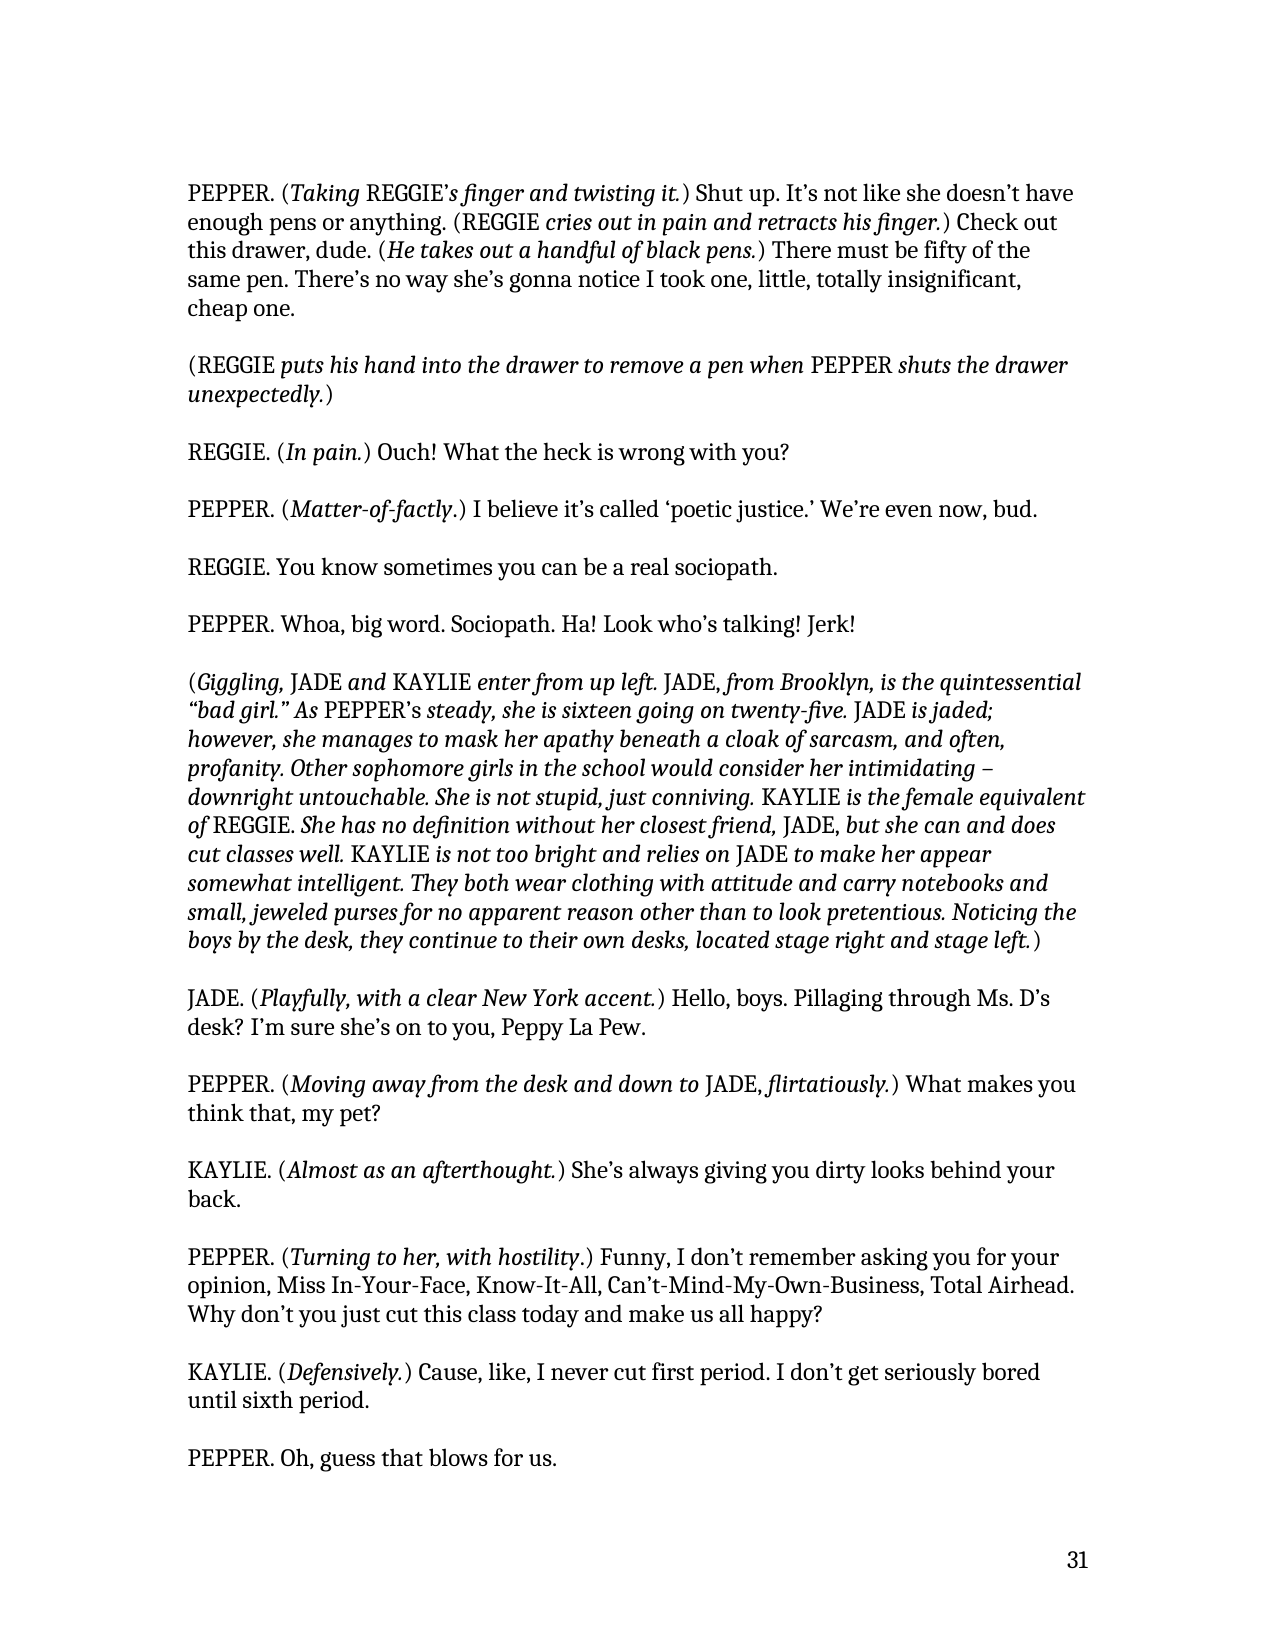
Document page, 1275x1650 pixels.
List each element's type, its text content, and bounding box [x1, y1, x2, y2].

text PEPPER. (Turning to her, with hostility.) Funny, I don’t remember asking you for your opinion, Miss In-Your-Face, Know-It-All, Can’t-Mind-My-Own-Business, Total Airhead. Why don’t you just cut this class today and make us all happy? [187, 1242, 1087, 1329]
text KAYLIE. (Almost as an afterthought.) She’s always giving you dirty looks behind your back. [187, 1156, 1087, 1214]
text KAYLIE. (Defensively.) Cause, like, I never cut first period. I don’t get seriously bored until sixth period. [187, 1357, 1087, 1415]
text JADE. (Playfully, with a clear New York accent.) Hello, boys. Pillaging through Ms. D’s desk? I’m sure she’s on to you, Peppy La Pew. [187, 984, 1087, 1041]
text PEPPER. (Moving away from the desk and down to JADE, flirtatiously.) What makes you think that, my pet? [187, 1070, 1087, 1127]
text PEPPER. Oh, guess that blows for us. [187, 1444, 1087, 1472]
text (Giggling, JADE and KAYLIE enter from up left. JADE, from Brooklyn, is the quintessential “bad girl.” As PEPPER’s steady, she is sixteen going on twenty-five. JADE is jaded; however, she manages to mask her apathy beneath a cloak of sarcasm, and often, profanity. Other sophomore girls in the school would consider her intimidating – downright untouchable. She is not stupid, just conniving. KAYLIE is the female equivalent of REGGIE. She has no definition without her closest friend, JADE, but she can and does cut classes well. KAYLIE is not too bright and relies on JADE to make her appear somewhat intelligent. They both wear clothing with attitude and carry notebooks and small, jeweled purses for no apparent reason other than to look pretentious. Noticing the boys by the desk, they continue to their own desks, located stage right and stage left.) [187, 667, 1087, 955]
text REGGIE. (In pain.) Ouch! What the heck is wrong with you? [187, 437, 1087, 466]
text PEPPER. (Taking REGGIE’s finger and twisting it.) Shut up. It’s not like she doesn’t have enough pens or anything. (REGGIE cries out in pain and retracts his finger.) Check out this drawer, dude. (He takes out a handful of black pens.) There must be fifty of the same pen. There’s no way she’s gonna notice I took one, little, totally insignificant, cheap one. [187, 179, 1087, 322]
text PEPPER. Whoa, big word. Sociopath. Ha! Look who’s talking! Jerk! [187, 610, 1087, 639]
text PEPPER. (Matter-of-factly.) I believe it’s called ‘poetic justice.’ We’re even now, bud. [187, 495, 1087, 524]
text REGGIE. You know sometimes you can be a real sociopath. [187, 552, 1087, 581]
text (REGGIE puts his hand into the drawer to remove a pen when PEPPER shuts the drawer unexpectedly.) [187, 351, 1087, 409]
